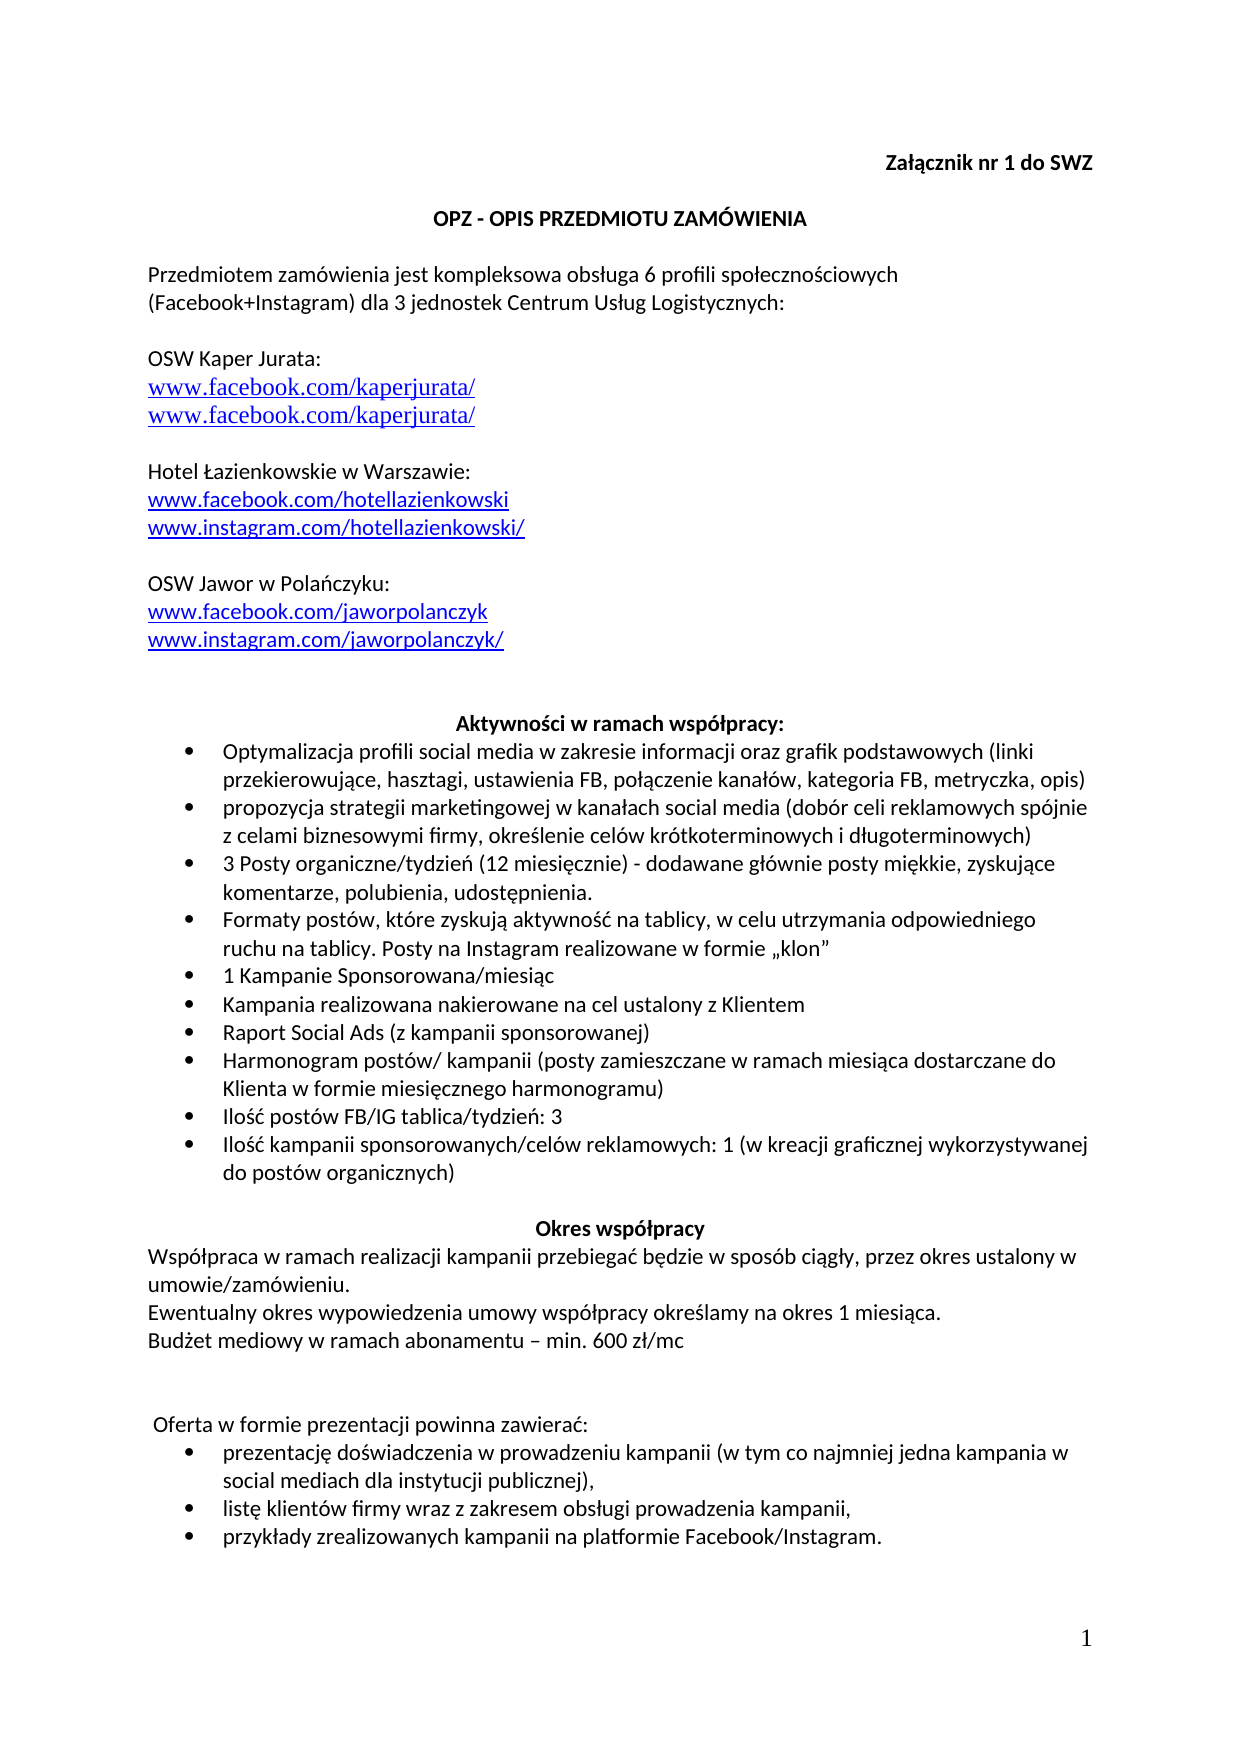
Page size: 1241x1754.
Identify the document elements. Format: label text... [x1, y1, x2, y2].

text Załącznik nr 1 do SWZ [148, 148, 1093, 176]
text Budżet mediowy w ramach abonamentu – min. 600 zł/mc [148, 1326, 1093, 1354]
text OSW Kaper Jurata: [148, 344, 1093, 372]
text OPZ - OPIS PRZEDMIOTU ZAMÓWIENIA [148, 204, 1093, 232]
list przykłady zrealizowanych kampanii na platformie Facebook/Instagram. [185, 1522, 1093, 1550]
text Okres współpracy [148, 1214, 1093, 1242]
list prezentację doświadczenia w prowadzeniu kampanii (w tym co najmniej jedna kampania w social mediach dla instytucji publicznej), [185, 1438, 1093, 1494]
text www.facebook.com/kaperjurata/ [148, 401, 1093, 429]
text Przedmiotem zamówienia jest kompleksowa obsługa 6 profili społecznościowych (Facebook+Instagram) dla 3 jednostek Centrum Usług Logistycznych: [148, 260, 1093, 316]
text Aktywności w ramach współpracy: [148, 709, 1093, 737]
text www.facebook.com/hotellazienkowski [148, 485, 1093, 513]
list Harmonogram postów/ kampanii (posty zamieszczane w ramach miesiąca dostarczane do Klienta w formie miesięcznego harmonogramu) [185, 1046, 1093, 1102]
text Ewentualny okres wypowiedzenia umowy współpracy określamy na okres 1 miesiąca. [148, 1298, 1093, 1326]
text www.facebook.com/jaworpolanczyk [148, 597, 1093, 625]
list Formaty postów, które zyskują aktywność na tablicy, w celu utrzymania odpowiedniego ruchu na tablicy. Posty na Instagram realizowane w formie „klon” [185, 906, 1093, 962]
text www.instagram.com/hotellazienkowski/ [148, 513, 1093, 541]
list propozycja strategii marketingowej w kanałach social media (dobór celi reklamowych spójnie z celami biznesowymi firmy, określenie celów krótkoterminowych i długoterminowych) [185, 793, 1093, 849]
list listę klientów firmy wraz z zakresem obsługi prowadzenia kampanii, [185, 1494, 1093, 1522]
list Ilość kampanii sponsorowanych/celów reklamowych: 1 (w kreacji graficznej wykorzystywanej do postów organicznych) [185, 1130, 1093, 1186]
list Ilość postów FB/IG tablica/tydzień: 3 [185, 1102, 1093, 1130]
text OSW Jawor w Polańczyku: [148, 569, 1093, 597]
text www.facebook.com/kaperjurata/ [148, 372, 1093, 401]
list 1 Kampanie Sponsorowana/miesiąc [185, 962, 1093, 990]
list Optymalizacja profili social media w zakresie informacji oraz grafik podstawowych (linki przekierowujące, hasztagi, ustawienia FB, połączenie kanałów, kategoria FB, metryczka, opis) [185, 737, 1093, 793]
text Oferta w formie prezentacji powinna zawierać: [148, 1410, 1093, 1438]
list Kampania realizowana nakierowane na cel ustalony z Klientem [185, 990, 1093, 1018]
text www.instagram.com/jaworpolanczyk/ [148, 625, 1093, 653]
list 3 Posty organiczne/tydzień (12 miesięcznie) - dodawane głównie posty miękkie, zyskujące komentarze, polubienia, udostępnienia. [185, 849, 1093, 906]
list Raport Social Ads (z kampanii sponsorowanej) [185, 1018, 1093, 1046]
text Współpraca w ramach realizacji kampanii przebiegać będzie w sposób ciągły, przez okres ustalony w umowie/zamówieniu. [148, 1242, 1093, 1298]
text Hotel Łazienkowskie w Warszawie: [148, 457, 1093, 485]
